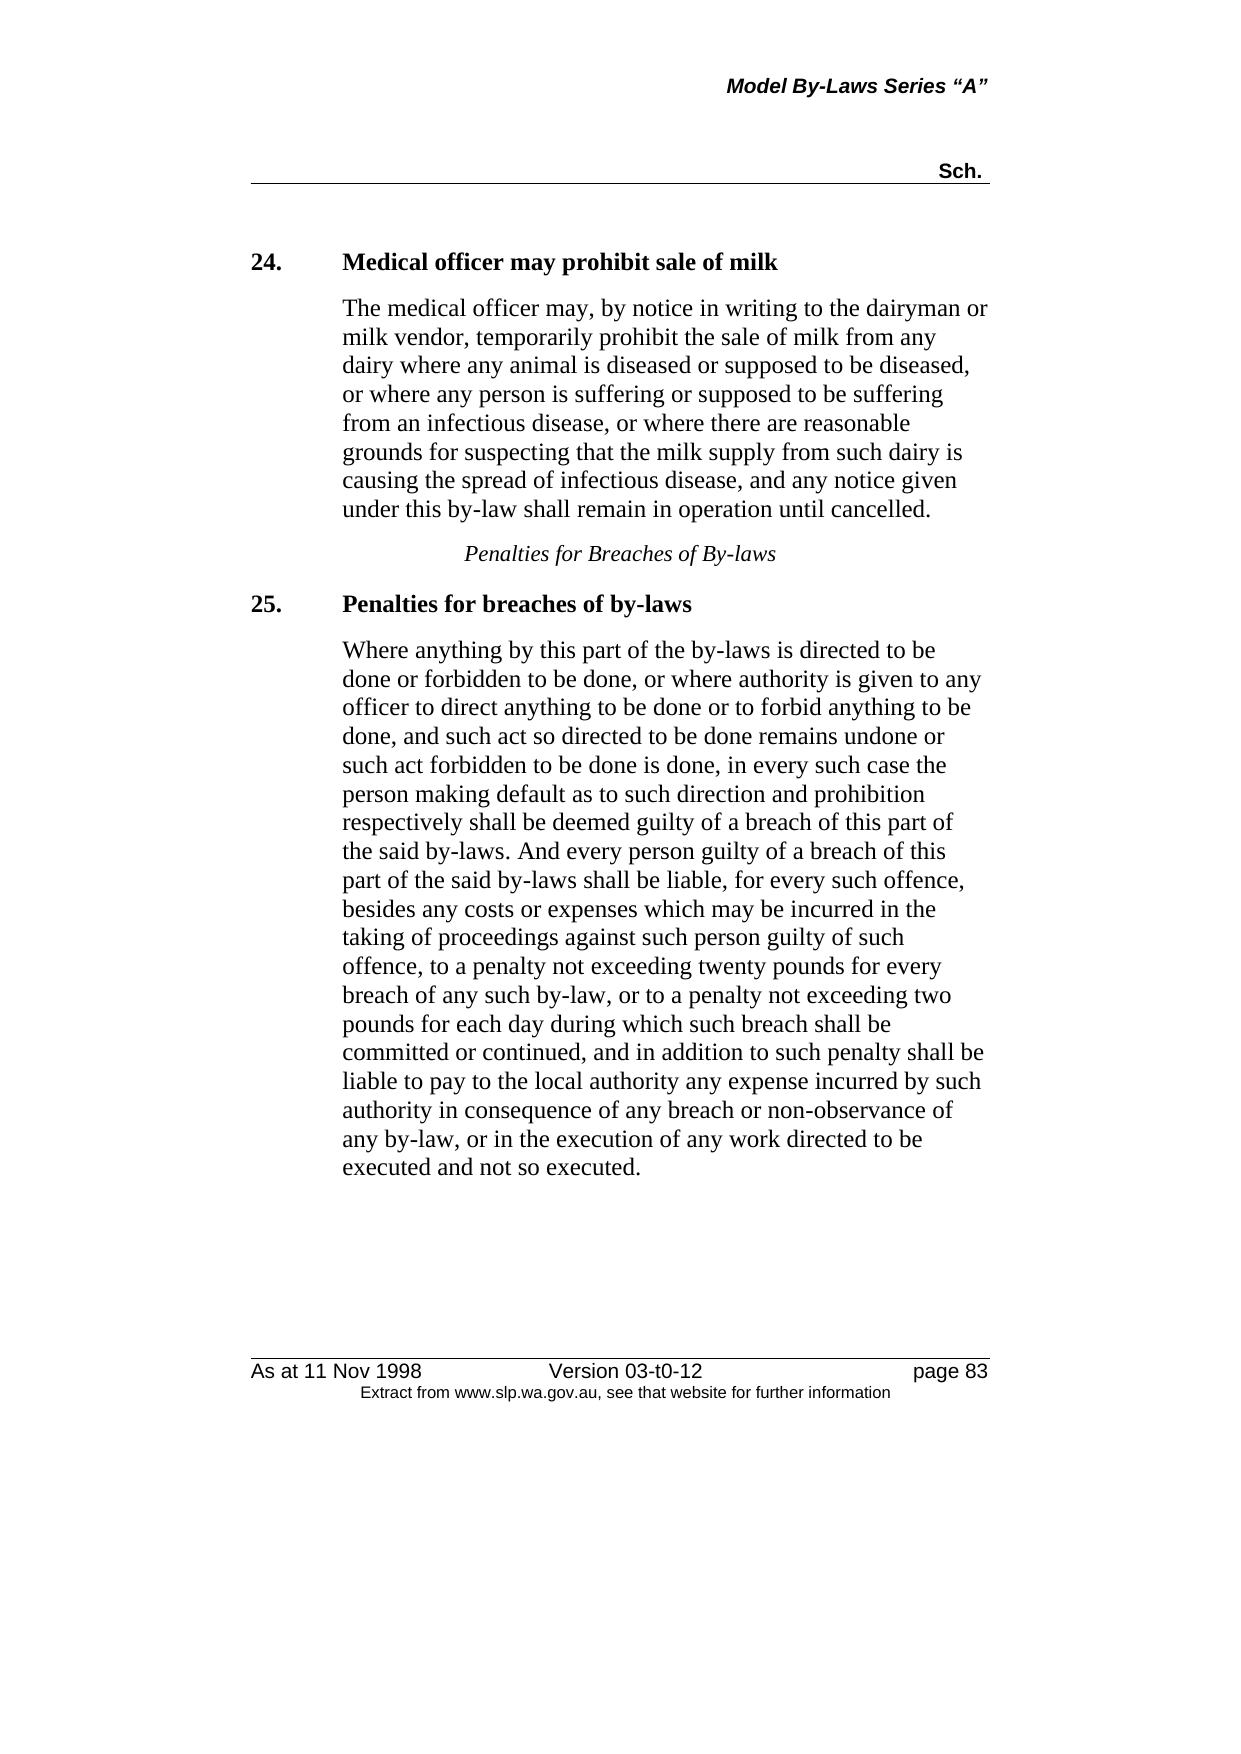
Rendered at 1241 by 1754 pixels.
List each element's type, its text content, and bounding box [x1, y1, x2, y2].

text The medical officer may, by notice in writing to the dairyman or milk vendor, temporarily prohibit the sale of milk from any dairy where any animal is diseased or supposed to be diseased, or where any person is suffering or supposed to be suffering from an infectious disease, or where there are reasonable grounds for suspecting that the milk supply from such dairy is causing the spread of infectious disease, and any notice given under this by-law shall remain in operation until cancelled. [251, 293, 990, 523]
text Where anything by this part of the by-laws is directed to be done or forbidden to be done, or where authority is given to any officer to direct anything to be done or to forbid anything to be done, and such act so directed to be done remains undone or such act forbidden to be done is done, in every such case the person making default as to such direction and prohibition respectively shall be deemed guilty of a breach of this part of the said by-laws. And every person guilty of a breach of this part of the said by-laws shall be liable, for every such offence, besides any costs or expenses which may be incurred in the taking of proceedings against such person guilty of such offence, to a penalty not exceeding twenty pounds for every breach of any such by-law, or to a penalty not exceeding two pounds for each day during which such breach shall be committed or continued, and in addition to such penalty shall be liable to pay to the local authority any expense incurred by such authority in consequence of any breach or non-observance of any by-law, or in the execution of any work directed to be executed and not so executed. [251, 635, 990, 1181]
subtitle 25. Penalties for breaches of by-laws [251, 589, 990, 618]
subtitle Penalties for Breaches of By-laws [251, 539, 990, 567]
subtitle 24. Medical officer may prohibit sale of milk [251, 247, 990, 276]
